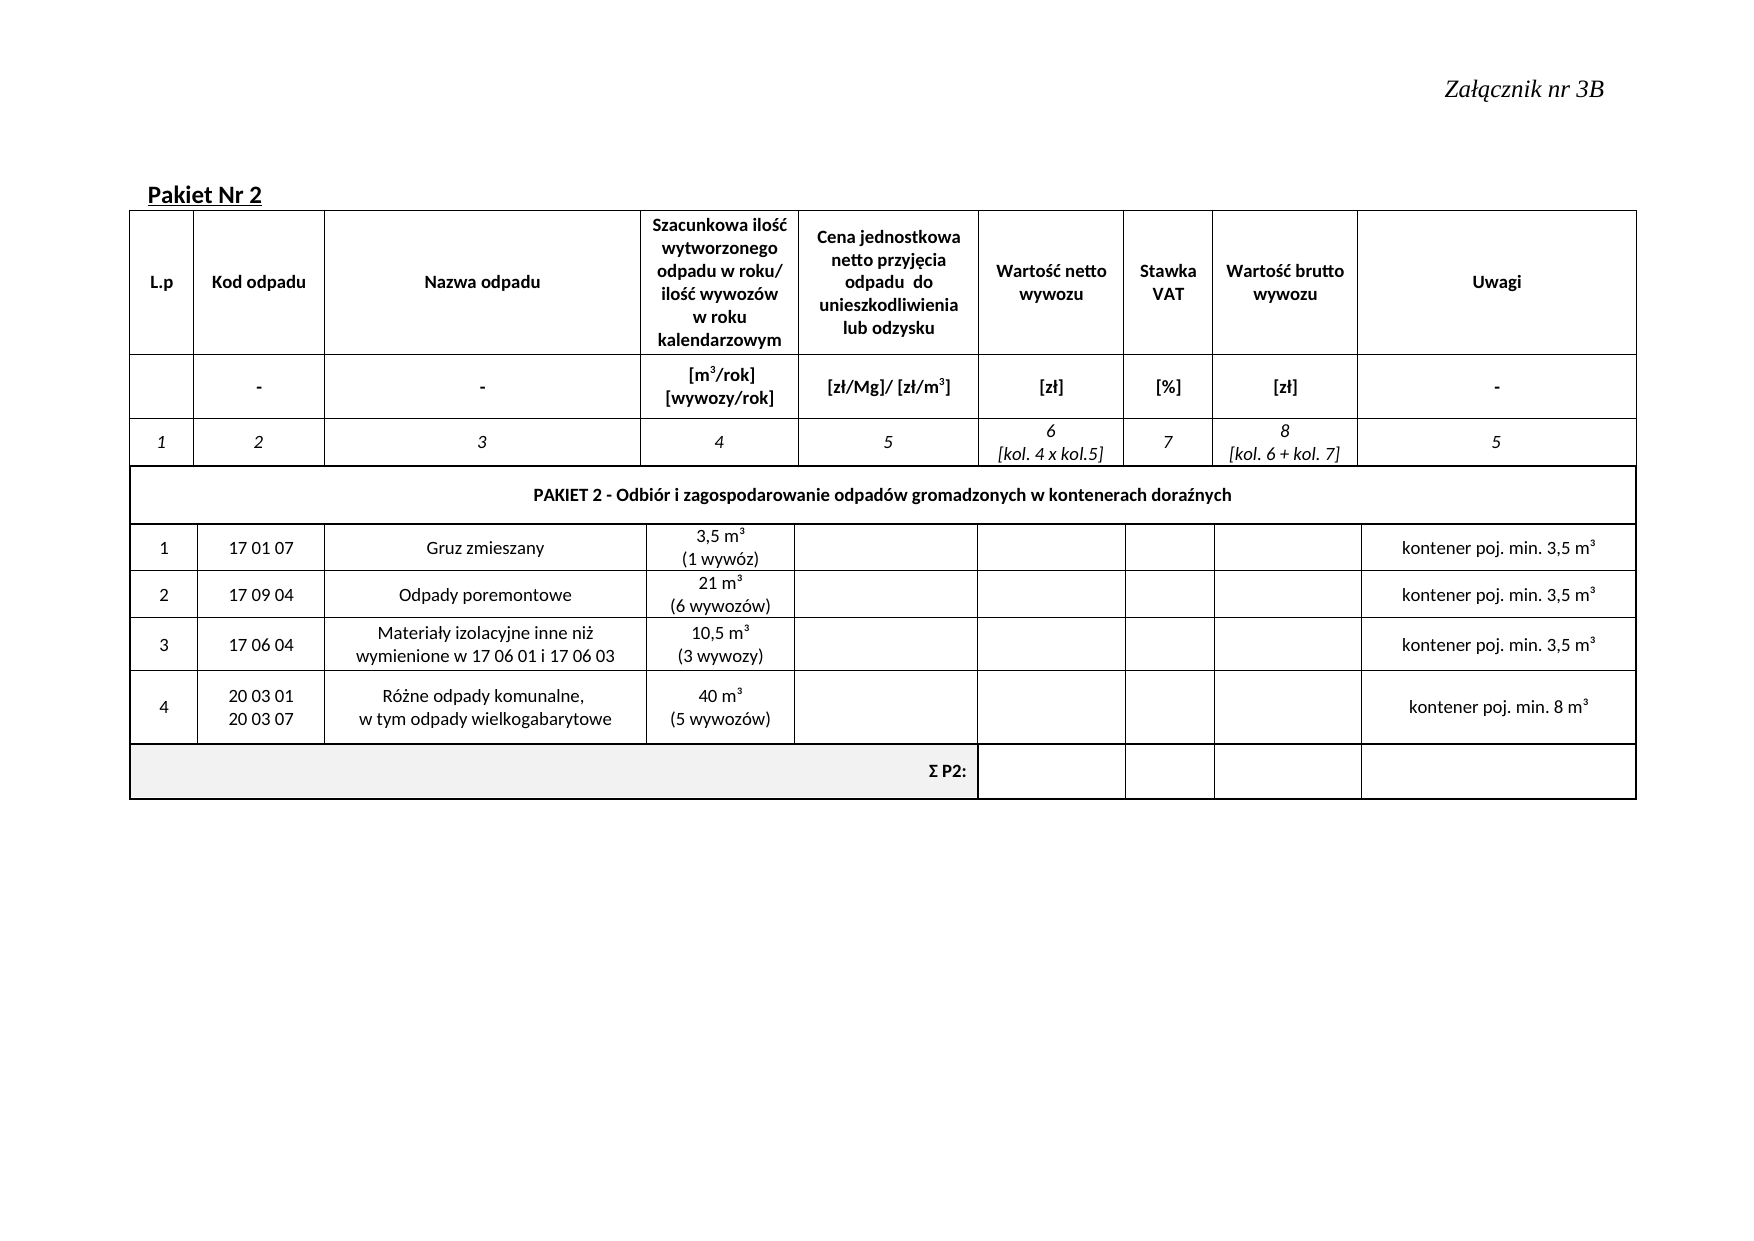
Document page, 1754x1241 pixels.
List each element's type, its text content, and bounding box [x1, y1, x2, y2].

table_cell [1126, 571, 1214, 617]
table_cell [1126, 525, 1214, 570]
table_cell 7 [1124, 419, 1212, 465]
table_cell Materiały izolacyjne inne niż wymienione w 17 06 01 i 17 06 03 [325, 618, 646, 670]
table_cell 8 [kol. 6 + kol. 7] [1213, 419, 1357, 465]
table_cell [795, 671, 977, 743]
table_header Cena jednostkowa netto przyjęcia odpadu do unieszkodliwienia lub odzysku [799, 211, 978, 354]
table_cell 3 [131, 618, 197, 670]
table_cell [978, 671, 1125, 743]
table_cell Odpady poremontowe [325, 571, 646, 617]
table_cell [795, 525, 977, 570]
table_cell PAKIET 2 - Odbiór i zagospodarowanie odpadów gromadzonych w kontenerach doraźnych [131, 467, 1635, 522]
table_cell 5 [1358, 419, 1636, 465]
table_header Nazwa odpadu [325, 211, 640, 354]
table_cell 5 [799, 419, 978, 465]
table_cell 17 01 07 [198, 525, 324, 570]
table_cell 3,5 m³ (1 wywóz) [647, 525, 794, 570]
table_cell - [194, 355, 324, 418]
table_cell kontener poj. min. 3,5 m³ [1362, 618, 1635, 670]
table_cell 1 [131, 525, 197, 570]
table_cell - [325, 355, 640, 418]
table_cell [1126, 671, 1214, 743]
table_cell [979, 745, 1125, 797]
table_cell 17 09 04 [198, 571, 324, 617]
table_cell [978, 571, 1125, 617]
table_cell [1215, 671, 1361, 743]
table_cell [%] [1124, 355, 1212, 418]
table_cell 21 m³ (6 wywozów) [647, 571, 794, 617]
table_cell kontener poj. min. 8 m³ [1362, 671, 1635, 743]
table_cell 2 [131, 571, 197, 617]
table_cell 4 [131, 671, 197, 743]
table_cell [1126, 745, 1214, 797]
table_cell [1126, 618, 1214, 670]
table_cell 10,5 m³ (3 wywozy) [647, 618, 794, 670]
table_cell 1 [130, 419, 193, 465]
table_cell Gruz zmieszany [325, 525, 646, 570]
table_cell 17 06 04 [198, 618, 324, 670]
table_cell - [1358, 355, 1636, 418]
table_cell [795, 618, 977, 670]
table_cell 4 [641, 419, 798, 465]
table_cell 3 [325, 419, 640, 465]
table_header L.p [130, 211, 193, 354]
table_cell kontener poj. min. 3,5 m³ [1362, 525, 1635, 570]
table_cell Różne odpady komunalne, w tym odpady wielkogabarytowe [325, 671, 646, 743]
table_cell [zł/Mg]/ [zł/m3] [799, 355, 978, 418]
table_cell 40 m³ (5 wywozów) [647, 671, 794, 743]
table_cell 6 [kol. 4 x kol.5] [979, 419, 1123, 465]
table_cell [978, 525, 1125, 570]
table_cell Σ P2: [131, 745, 977, 797]
table_cell [978, 618, 1125, 670]
table_header Wartość netto wywozu [979, 211, 1123, 354]
table_header Kod odpadu [194, 211, 324, 354]
table_cell [1362, 745, 1635, 797]
table_header Uwagi [1358, 211, 1636, 354]
table_cell [zł] [1213, 355, 1357, 418]
table_cell 20 03 01 20 03 07 [198, 671, 324, 743]
table_cell [1215, 525, 1361, 570]
table_header Szacunkowa ilość wytworzonego odpadu w roku/ ilość wywozów w roku kalendarzowym [641, 211, 798, 354]
table_header Stawka VAT [1124, 211, 1212, 354]
table_cell [130, 355, 193, 418]
table_cell kontener poj. min. 3,5 m³ [1362, 571, 1635, 617]
table_cell [1215, 745, 1361, 797]
table_cell [795, 571, 977, 617]
table_cell [m3/rok] [wywozy/rok] [641, 355, 798, 418]
table_cell [zł] [979, 355, 1123, 418]
table_header Wartość brutto wywozu [1213, 211, 1357, 354]
table_cell [1215, 571, 1361, 617]
text Pakiet Nr 2 [148, 176, 1606, 210]
table_cell [1215, 618, 1361, 670]
table_cell 2 [194, 419, 324, 465]
